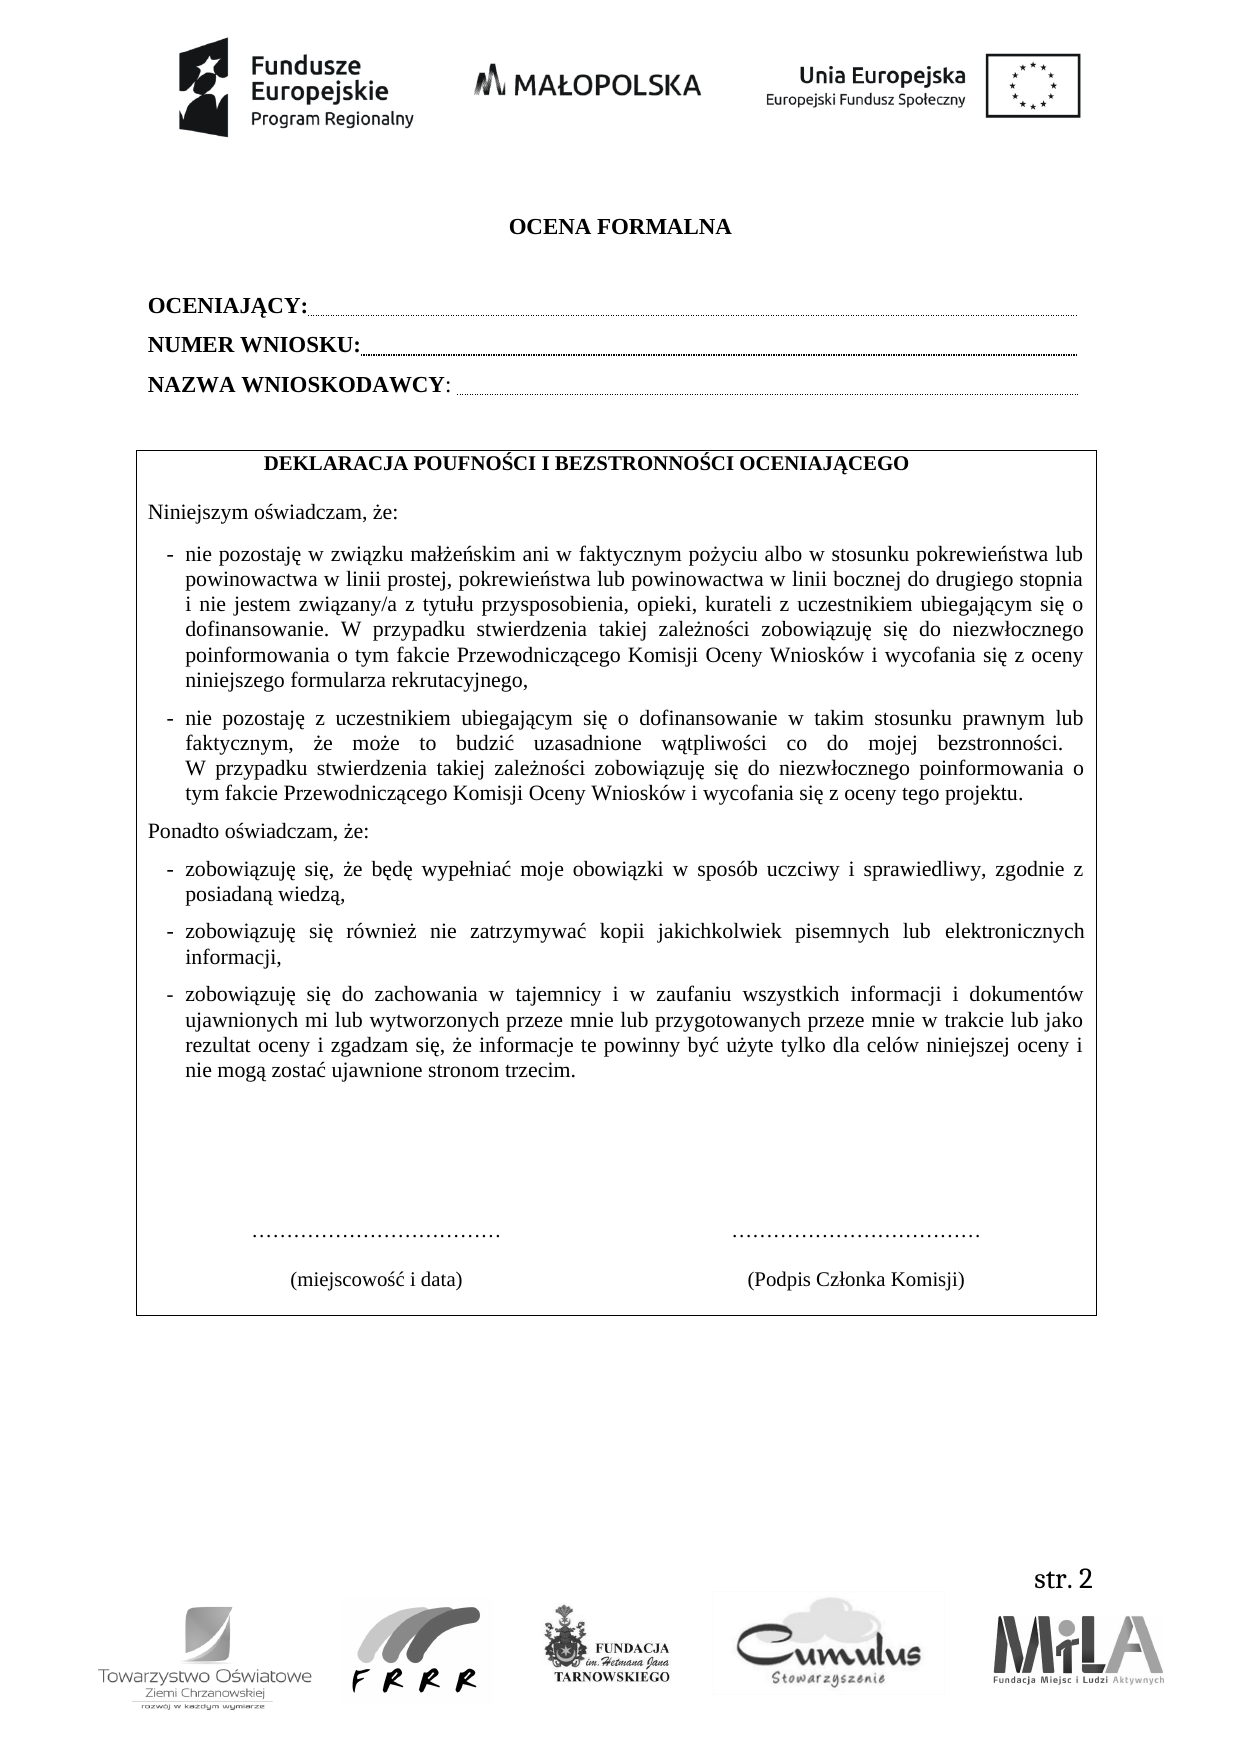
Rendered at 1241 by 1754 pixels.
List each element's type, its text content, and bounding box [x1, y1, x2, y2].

text NAZWA WNIOSKODAWCY: [148, 371, 1093, 397]
text OCENA FORMALNA [148, 213, 1093, 239]
picture [155, 12, 1100, 161]
text OCENIAJĄCY: [148, 292, 1093, 318]
text NUMER WNIOSKU: [148, 331, 1093, 358]
table_cell ……………………………… (miejscowość i data) [137, 1206, 616, 1315]
picture [96, 1598, 314, 1732]
table_header DEKLARACJA POUFNOŚCI I BEZSTRONNOŚCI OCENIAJĄCEGO Niniejszym oświadczam, że: nie pozostaję w związku małżeńskim ani w faktycznym pożyciu albo w stosunku pokrewieństwa lub powinowactwa w linii prostej, pokrewieństwa lub powinowactwa w linii bocznej do drugiego stopnia i nie jestem związany/a z tytułu przysposobienia, opieki, kurateli z uczestnikiem ubiegającym się o dofinansowanie. W przypadku stwierdzenia takiej zależności zobowiązuję się do niezwłocznego poinformowania o tym fakcie Przewodniczącego Komisji Oceny Wniosków i wycofania się z oceny niniejszego formularza rekrutacyjnego, nie pozostaję z uczestnikiem ubiegającym się o dofinansowanie w takim stosunku prawnym lub faktycznym, że może to budzić uzasadnione wątpliwości co do mojej bezstronności. W przypadku stwierdzenia takiej zależności zobowiązuję się do niezwłocznego poinformowania o tym fakcie Przewodniczącego Komisji Oceny Wniosków i wycofania się z oceny tego projektu. Ponadto oświadczam, że: zobowiązuję się, że będę wypełniać moje obowiązki w sposób uczciwy i sprawiedliwy, zgodnie z posiadaną wiedzą, zobowiązuję się również nie zatrzymywać kopii jakichkolwiek pisemnych lub elektronicznych informacji, zobowiązuję się do zachowania w tajemnicy i w zaufaniu wszystkich informacji i dokumentów ujawnionych mi lub wytworzonych przeze mnie lub przygotowanych przeze mnie w trakcie lub jako rezultat oceny i zgadzam się, że informacje te powinny być użyte tylko dla celów niniejszej oceny i nie mogą zostać ujawnione stronom trzecim. [137, 451, 1096, 1206]
table_cell ……………………………… (Podpis Członka Komisji) [616, 1206, 1096, 1315]
